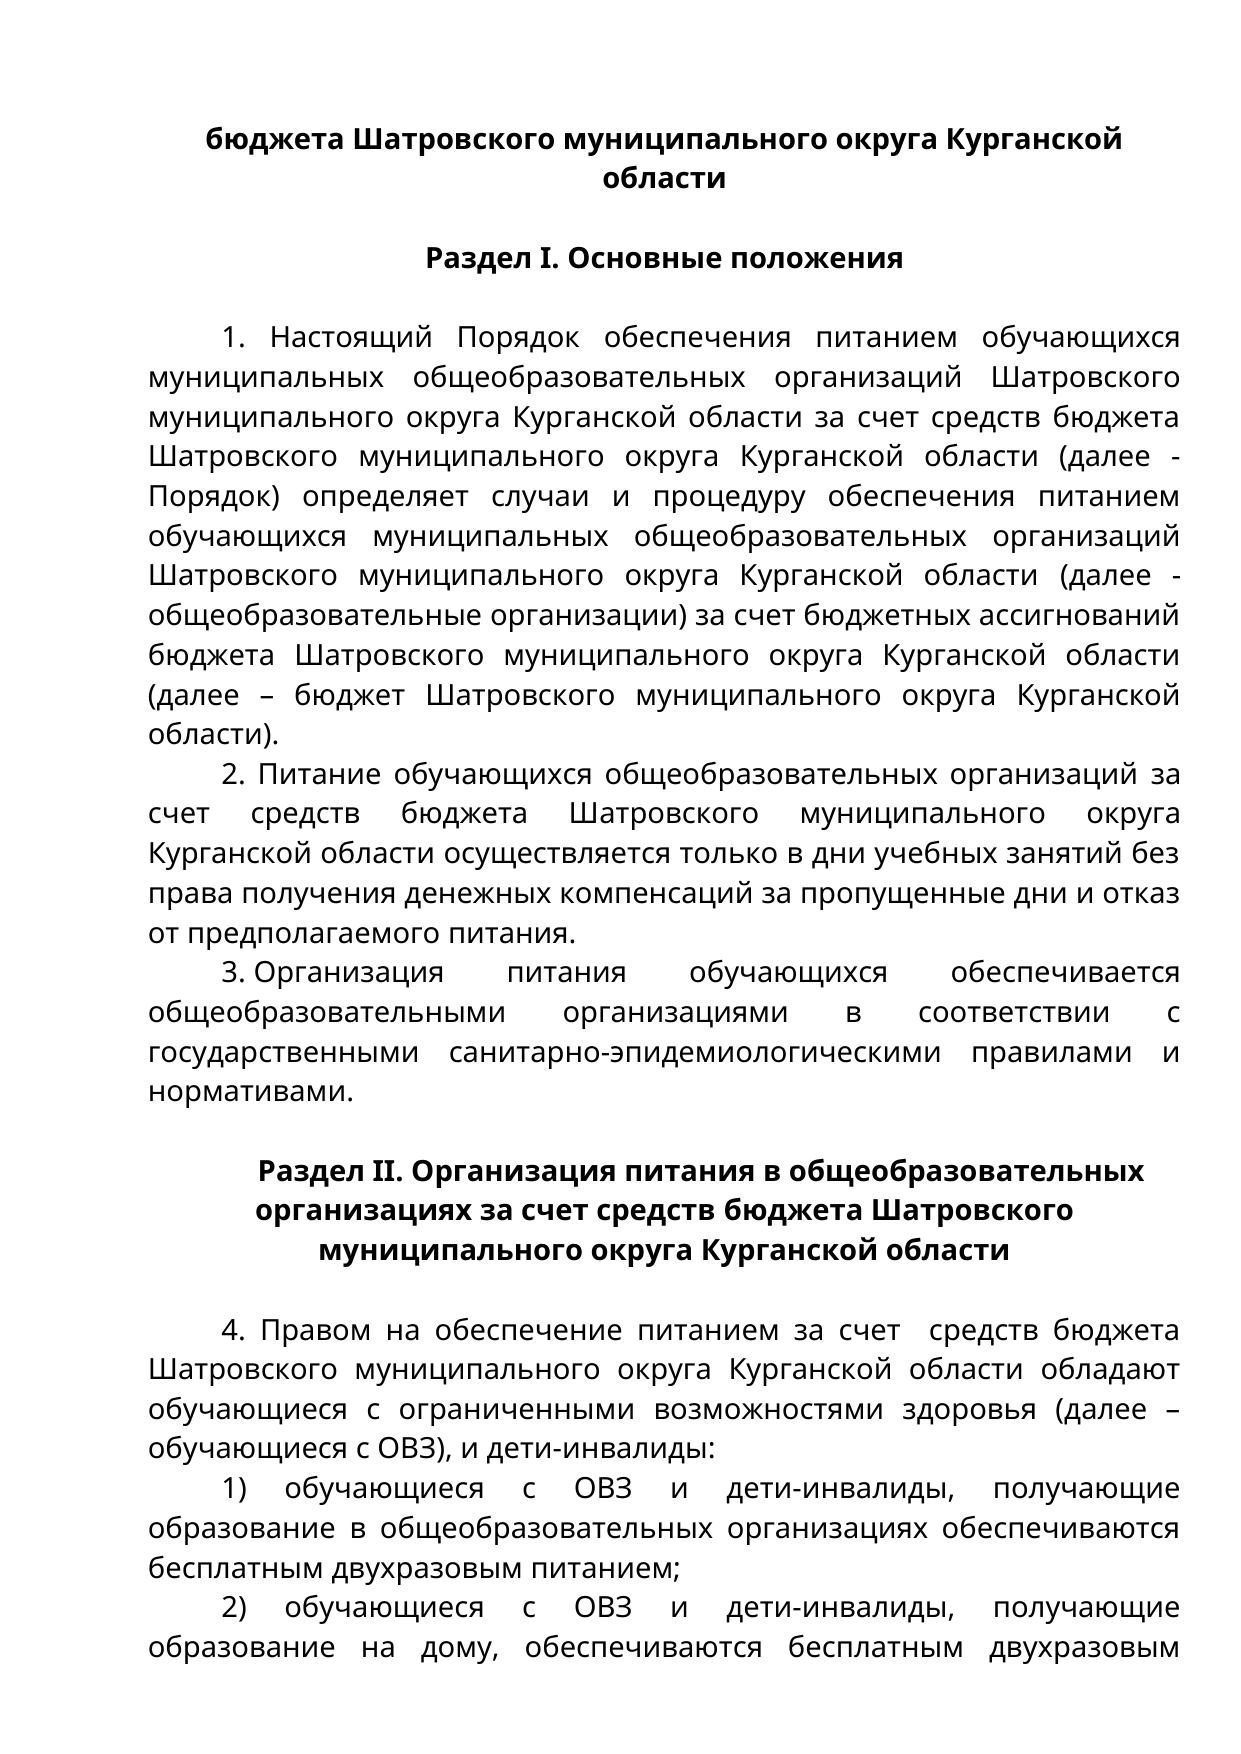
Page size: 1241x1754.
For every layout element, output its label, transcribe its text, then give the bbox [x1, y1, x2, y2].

text 1) обучающиеся с ОВЗ и дети-инвалиды, получающие образование в общеобразовательных организациях обеспечиваются бесплатным двухразовым питанием; [148, 1467, 1181, 1587]
text 2. Питание обучающихся общеобразовательных организаций за счет средств бюджета Шатровского муниципального округа Курганской области осуществляется только в дни учебных занятий без права получения денежных компенсаций за пропущенные дни и отказ от предполагаемого питания. [148, 753, 1181, 952]
text 3. Организация питания обучающихся обеспечивается общеобразовательными организациями в соответствии с государственными санитарно-эпидемиологическими правилами и нормативами. [148, 952, 1181, 1110]
text 1. Настоящий Порядок обеспечения питанием обучающихся муниципальных общеобразовательных организаций Шатровского муниципального округа Курганской области за счет средств бюджета Шатровского муниципального округа Курганской области (далее - Порядок) определяет случаи и процедуру обеспечения питанием обучающихся муниципальных общеобразовательных организаций Шатровского муниципального округа Курганской области (далее - общеобразовательные организации) за счет бюджетных ассигнований бюджета Шатровского муниципального округа Курганской области (далее – бюджет Шатровского муниципального округа Курганской области). [148, 436, 1181, 753]
text Раздел II. Организация питания в общеобразовательных организациях за счет средств бюджета Шатровского муниципального округа Курганской области [148, 1150, 1181, 1269]
text 4. Правом на обеспечение питанием за счет средств бюджета Шатровского муниципального округа Курганской области обладают обучающиеся с ограниченными возможностями здоровья (далее – обучающиеся с ОВЗ), и дети-инвалиды: [148, 1309, 1181, 1467]
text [148, 1587, 1181, 1666]
text Раздел I. Основные положения [148, 237, 1181, 277]
